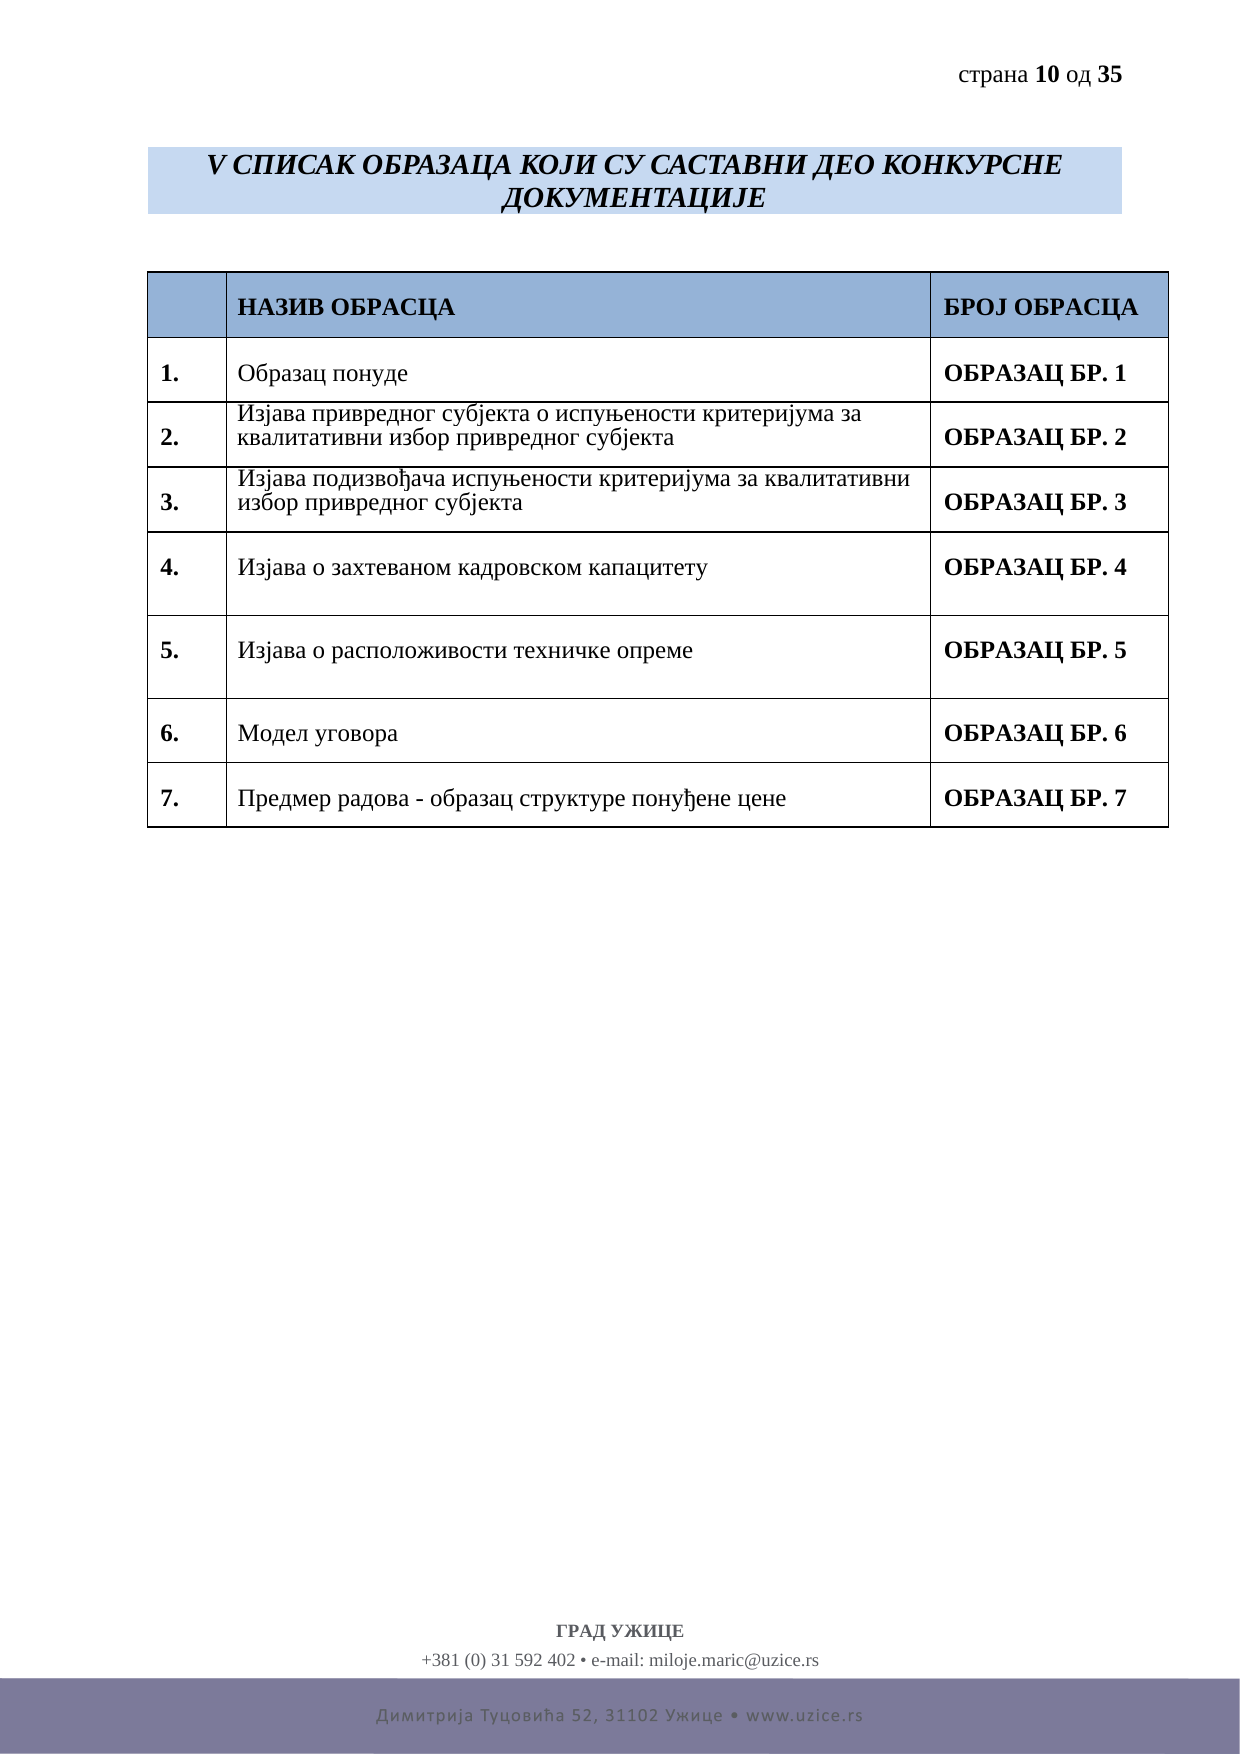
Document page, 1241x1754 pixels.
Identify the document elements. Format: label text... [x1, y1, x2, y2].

table_cell ОБРАЗАЦ БР. 5 [931, 616, 1168, 697]
table_cell ОБРАЗАЦ БР. 2 [931, 403, 1168, 466]
table_cell 2. [148, 403, 226, 466]
table_cell 5. [148, 616, 226, 697]
table_cell 3. [148, 468, 226, 531]
picture [0, 1677, 1240, 1754]
table_cell Изјава о расположивости техничке опреме [227, 616, 930, 697]
table_cell Предмер радова - образац структуре понуђене цене [227, 763, 930, 826]
table_cell Изјава привредног субјекта о испуњености критеријума за квалитативни избор привредног субјекта [227, 403, 930, 466]
table_cell ОБРАЗАЦ БР. 6 [931, 699, 1168, 762]
table_cell ОБРАЗАЦ БР. 7 [931, 763, 1168, 826]
table_cell Модел уговора [227, 699, 930, 762]
table_cell 4. [148, 533, 226, 614]
table_cell ОБРАЗАЦ БР. 4 [931, 533, 1168, 614]
table_cell 6. [148, 699, 226, 762]
text V СПИСАК ОБРАЗАЦА КОЈИ СУ САСТАВНИ ДЕО КОНКУРСНЕ ДОКУМЕНТАЦИЈЕ [148, 147, 1122, 214]
table_cell Изјава о захтеваном кадровском капацитету [227, 533, 930, 614]
table_header [148, 273, 226, 337]
table_cell Изјава подизвођача испуњености критеријума за квалитативни избор привредног субјекта [227, 468, 930, 531]
table_cell 7. [148, 763, 226, 826]
table_cell 1. [148, 338, 226, 401]
table_cell Образац понуде [227, 338, 930, 401]
table_cell ОБРАЗАЦ БР. 3 [931, 468, 1168, 531]
table_header НАЗИВ ОБРАСЦА [227, 273, 930, 337]
table_cell ОБРАЗАЦ БР. 1 [931, 338, 1168, 401]
table_header БРОЈ ОБРАСЦА [931, 273, 1168, 337]
